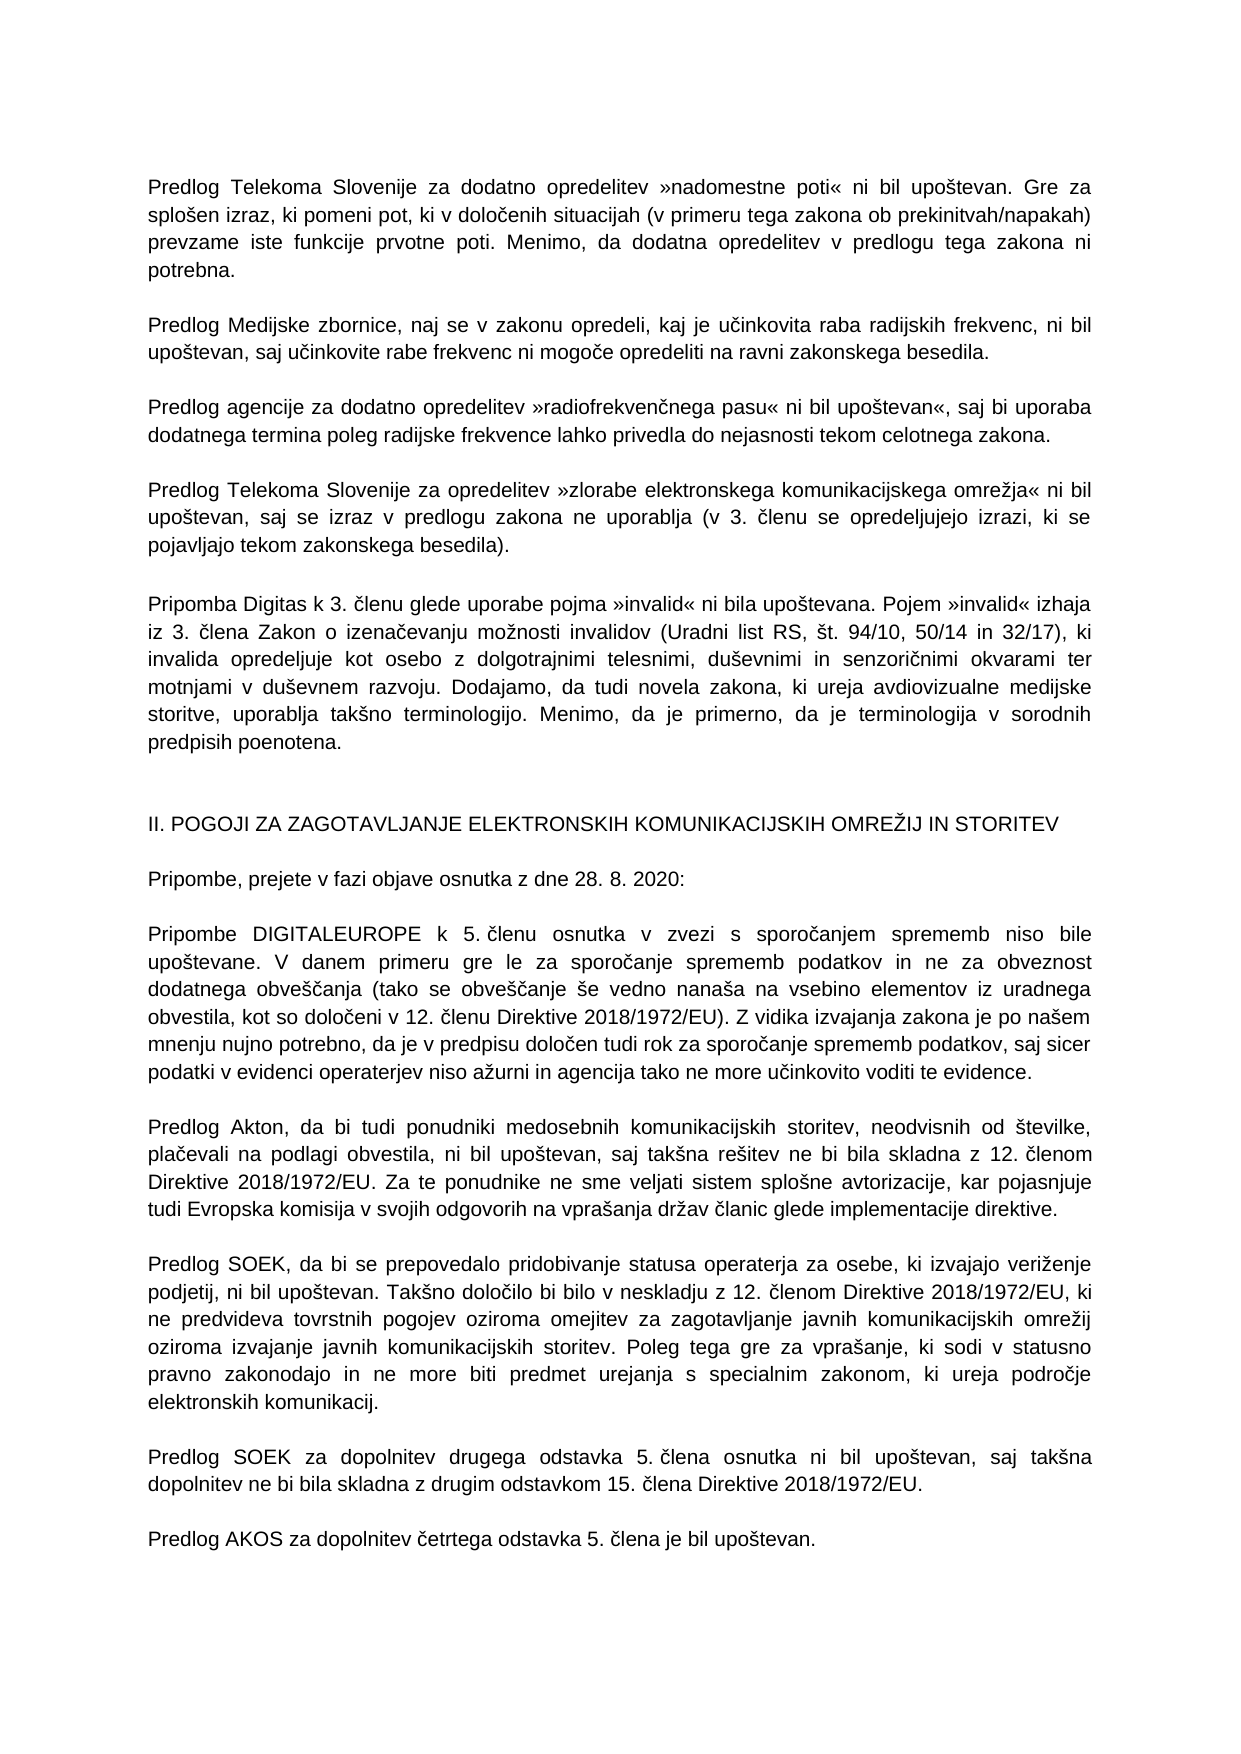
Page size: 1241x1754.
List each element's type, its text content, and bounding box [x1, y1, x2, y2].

text Predlog Akton, da bi tudi ponudniki medosebnih komunikacijskih storitev, neodvisnih od številke, plačevali na podlagi obvestila, ni bil upoštevan, saj takšna rešitev ne bi bila skladna z 12. členom Direktive 2018/1972/EU. Za te ponudnike ne sme veljati sistem splošne avtorizacije, kar pojasnjuje tudi Evropska komisija v svojih odgovorih na vprašanja držav članic glede implementacije direktive. [148, 1115, 1093, 1221]
text II. POGOJI ZA ZAGOTAVLJANJE ELEKTRONSKIH KOMUNIKACIJSKIH OMREŽIJ IN STORITEV [148, 812, 1093, 836]
text Pripombe DIGITALEUROPE k 5. členu osnutka v zvezi s sporočanjem sprememb niso bile upoštevane. V danem primeru gre le za sporočanje sprememb podatkov in ne za obveznost dodatnega obveščanja (tako se obveščanje še vedno nanaša na vsebino elementov iz uradnega obvestila, kot so določeni v 12. členu Direktive 2018/1972/EU). Z vidika izvajanja zakona je po našem mnenju nujno potrebno, da je v predpisu določen tudi rok za sporočanje sprememb podatkov, saj sicer podatki v evidenci operaterjev niso ažurni in agencija tako ne more učinkovito voditi te evidence. [148, 922, 1093, 1084]
text Predlog Telekoma Slovenije za dodatno opredelitev »nadomestne poti« ni bil upoštevan. Gre za splošen izraz, ki pomeni pot, ki v določenih situacijah (v primeru tega zakona ob prekinitvah/napakah) prevzame iste funkcije prvotne poti. Menimo, da dodatna opredelitev v predlogu tega zakona ni potrebna. [148, 175, 1093, 282]
text Predlog Medijske zbornice, naj se v zakonu opredeli, kaj je učinkovita raba radijskih frekvenc, ni bil upoštevan, saj učinkovite rabe frekvenc ni mogoče opredeliti na ravni zakonskega besedila. [148, 313, 1093, 364]
text Pripombe, prejete v fazi objave osnutka z dne 28. 8. 2020: [148, 867, 1093, 891]
text Predlog Telekoma Slovenije za opredelitev »zlorabe elektronskega komunikacijskega omrežja« ni bil upoštevan, saj se izraz v predlogu zakona ne uporablja (v 3. členu se opredeljujejo izrazi, ki se pojavljajo tekom zakonskega besedila). [148, 478, 1093, 557]
text Predlog AKOS za dopolnitev četrtega odstavka 5. člena je bil upoštevan. [148, 1527, 1093, 1551]
text Pripomba Digitas k 3. členu glede uporabe pojma »invalid« ni bila upoštevana. Pojem »invalid« izhaja iz 3. člena Zakon o izenačevanju možnosti invalidov (Uradni list RS, št. 94/10, 50/14 in 32/17), ki invalida opredeljuje kot osebo z dolgotrajnimi telesnimi, duševnimi in senzoričnimi okvarami ter motnjami v duševnem razvoju. Dodajamo, da tudi novela zakona, ki ureja avdiovizualne medijske storitve, uporablja takšno terminologijo. Menimo, da je primerno, da je terminologija v sorodnih predpisih poenotena. [148, 592, 1093, 754]
text Predlog SOEK, da bi se prepovedalo pridobivanje statusa operaterja za osebe, ki izvajajo veriženje podjetij, ni bil upoštevan. Takšno določilo bi bilo v neskladju z 12. členom Direktive 2018/1972/EU, ki ne predvideva tovrstnih pogojev oziroma omejitev za zagotavljanje javnih komunikacijskih omrežij oziroma izvajanje javnih komunikacijskih storitev. Poleg tega gre za vprašanje, ki sodi v statusno pravno zakonodajo in ne more biti predmet urejanja s specialnim zakonom, ki ureja področje elektronskih komunikacij. [148, 1252, 1093, 1414]
text Predlog SOEK za dopolnitev drugega odstavka 5. člena osnutka ni bil upoštevan, saj takšna dopolnitev ne bi bila skladna z drugim odstavkom 15. člena Direktive 2018/1972/EU. [148, 1445, 1093, 1496]
text Predlog agencije za dodatno opredelitev »radiofrekvenčnega pasu« ni bil upoštevan«, saj bi uporaba dodatnega termina poleg radijske frekvence lahko privedla do nejasnosti tekom celotnega zakona. [148, 395, 1093, 447]
